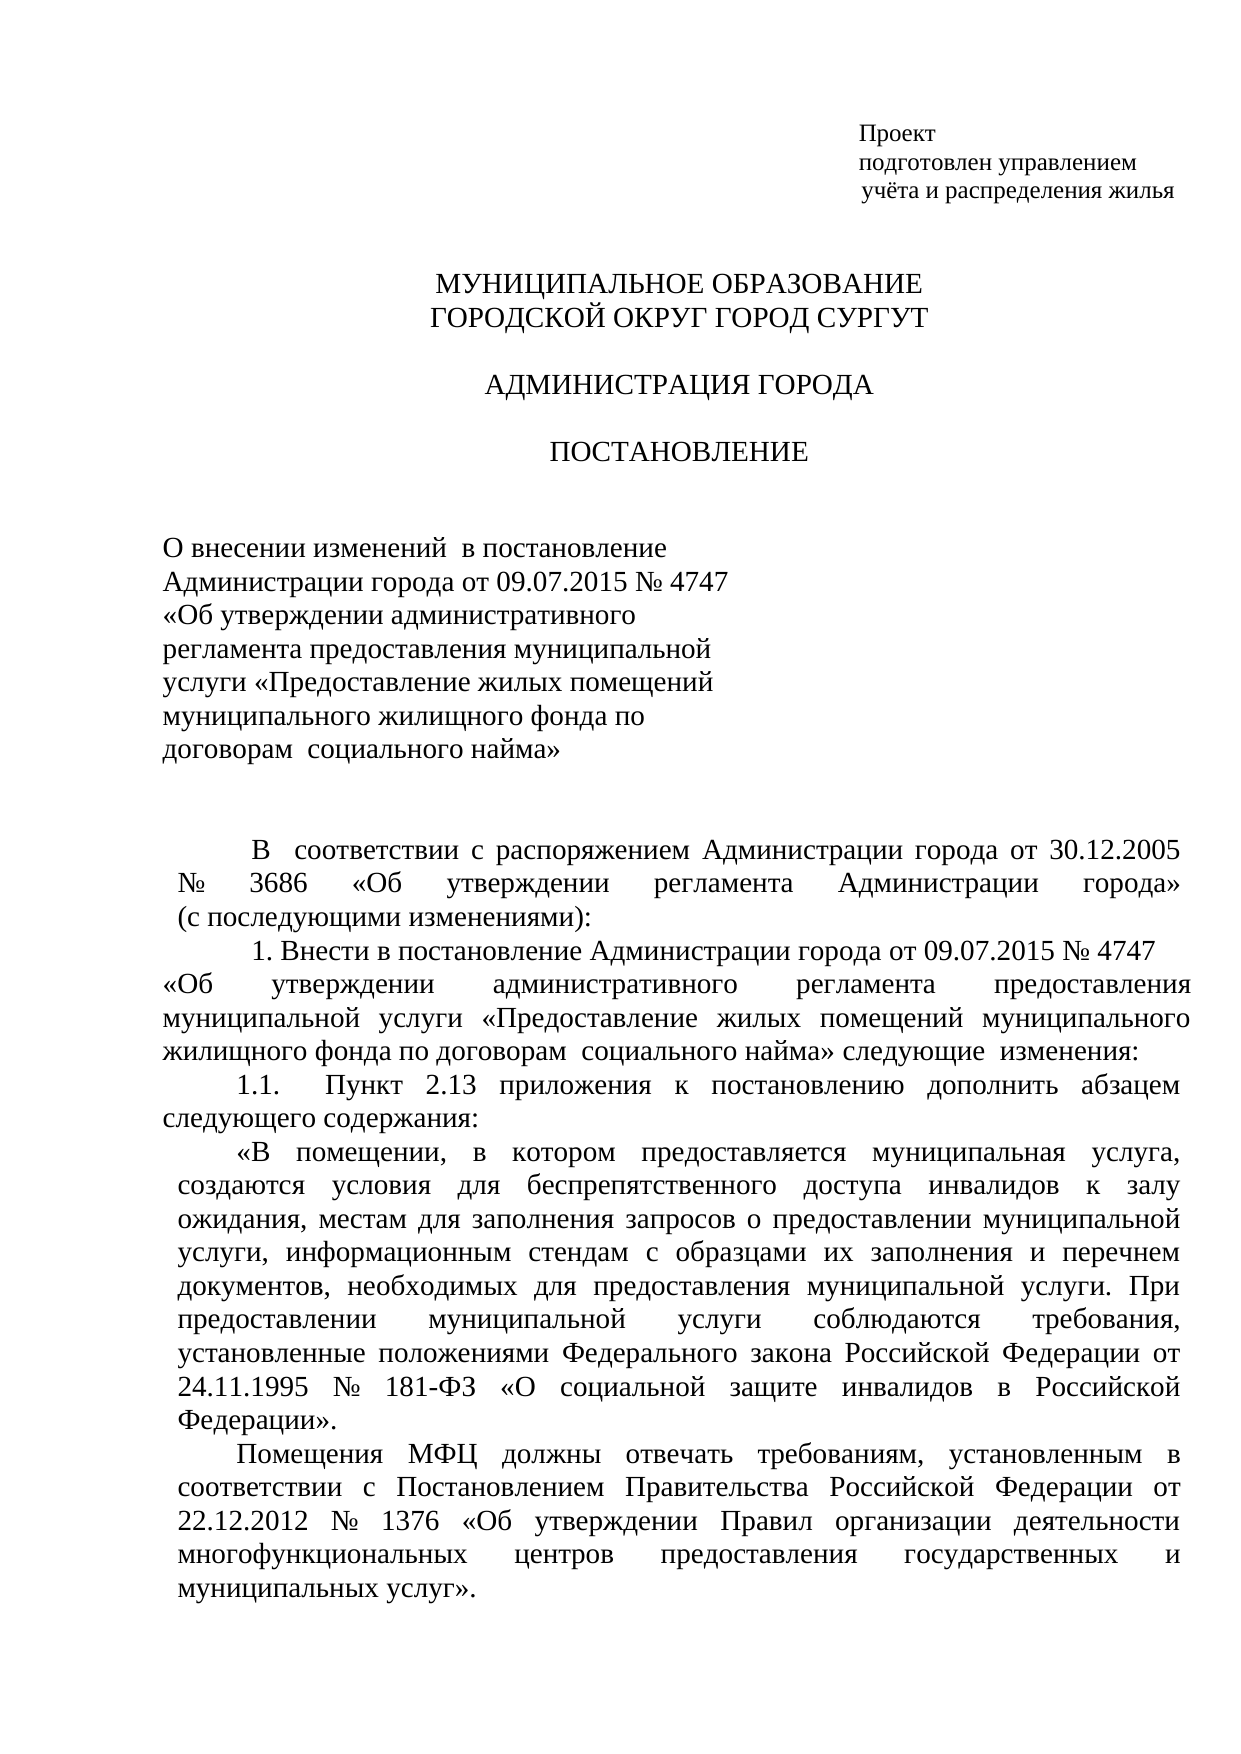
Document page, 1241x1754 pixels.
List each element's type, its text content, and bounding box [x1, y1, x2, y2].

text Помещения МФЦ должны отвечать требованиям, установленным в соответствии с Постановлением Правительства Российской Федерации от 22.12.2012 № 1376 «Об утверждении Правил организации деятельности многофункциональных центров предоставления государственных и муниципальных услуг». [177, 1436, 1181, 1603]
text «Об утверждении административного [162, 597, 1191, 631]
text ПОСТАНОВЛЕНИЕ [177, 434, 1181, 468]
text услуги «Предоставление жилых помещений [162, 664, 1191, 698]
title Проект [177, 118, 1181, 147]
text Администрации города от 09.07.2015 № 4747 [162, 564, 1191, 597]
text «Об утверждении административного регламента предоставления муниципальной услуги «Предоставление жилых помещений муниципального жилищного фонда по договорам социального найма» следующие изменения: [162, 966, 1191, 1067]
text договорам социального найма» [162, 731, 1191, 765]
text 1. Внести в постановление Администрации города от 09.07.2015 № 4747 [162, 933, 1191, 966]
text О внесении изменений в постановление [162, 530, 1191, 564]
text регламента предоставления муниципальной [162, 631, 1191, 664]
text В соответствии с распоряжением Администрации города от 30.12.2005 № 3686 «Об утверждении регламента Администрации города» (с последующими изменениями): [177, 832, 1181, 933]
text ГОРОДСКОЙ ОКРУГ ГОРОД СУРГУТ [177, 300, 1181, 334]
text МУНИЦИПАЛЬНОЕ ОБРАЗОВАНИЕ [177, 267, 1181, 300]
title подготовлен управлением [177, 147, 1181, 176]
title учёта и распределения жилья [177, 176, 1181, 204]
list Пункт 2.13 приложения к постановлению дополнить абзацем следующего содержания: [162, 1067, 1181, 1134]
text муниципального жилищного фонда по [162, 698, 1191, 731]
text «В помещении, в котором предоставляется муниципальная услуга, создаются условия для беспрепятственного доступа инвалидов к залу ожидания, местам для заполнения запросов о предоставлении муниципальной услуги, информационным стендам с образцами их заполнения и перечнем документов, необходимых для предоставления муниципальной услуги. При предоставлении муниципальной услуги соблюдаются требования, установленные положениями Федерального закона Российской Федерации от 24.11.1995 № 181-ФЗ «О социальной защите инвалидов в Российской Федерации». [177, 1134, 1181, 1436]
text АДМИНИСТРАЦИЯ ГОРОДА [177, 367, 1181, 401]
